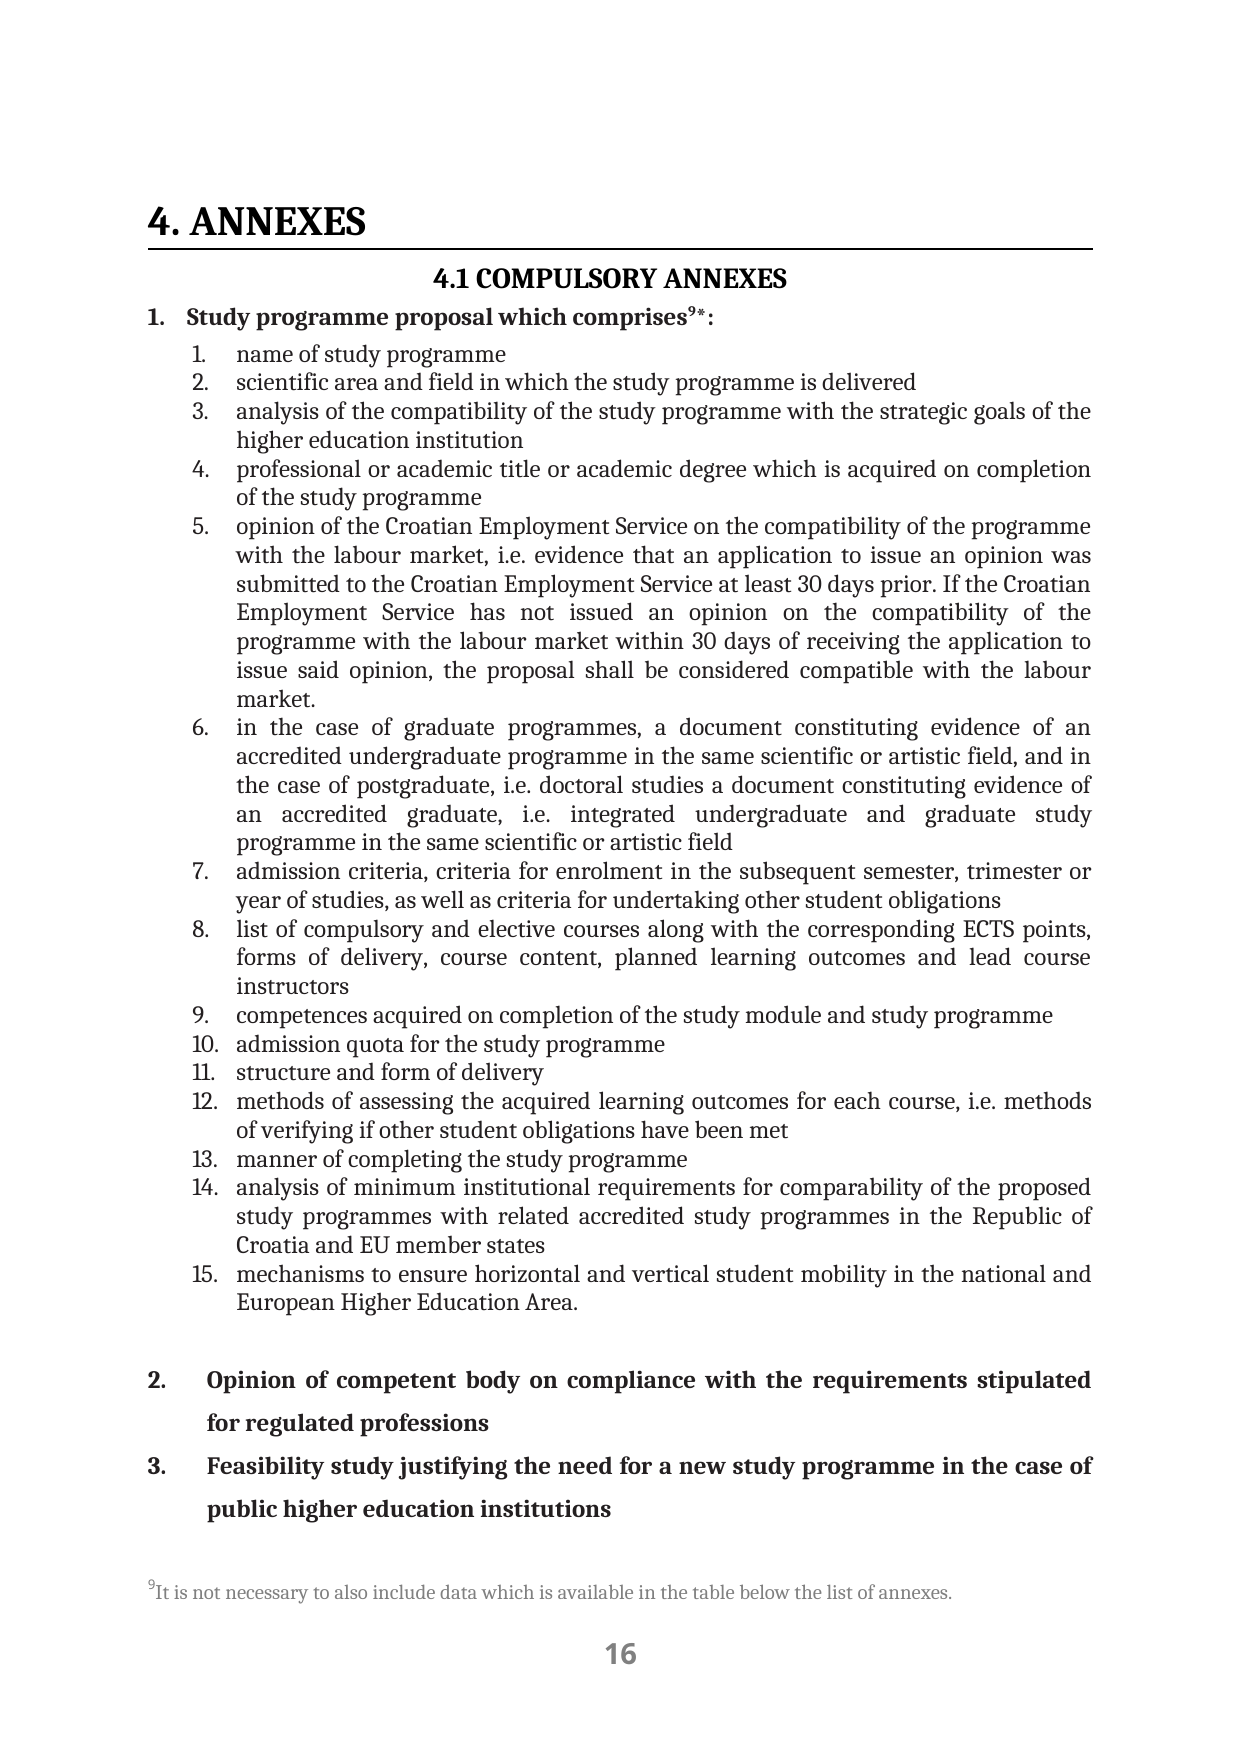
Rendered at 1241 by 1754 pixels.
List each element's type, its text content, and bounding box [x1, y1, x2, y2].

list Opinion of competent body on compliance with the requirements stipulated for regulated professions [148, 1366, 1093, 1438]
list manner of completing the study programme [192, 1144, 1093, 1173]
list admission quota for the study programme [192, 1029, 1093, 1058]
list competences acquired on completion of the study module and study programme [192, 1001, 1093, 1029]
list in the case of graduate programmes, a document constituting evidence of an accredited undergraduate programme in the same scientific or artistic field, and in the case of postgraduate, i.e. doctoral studies a document constituting evidence of an accredited graduate, i.e. integrated undergraduate and graduate study programme in the same scientific or artistic field [192, 713, 1093, 857]
subtitle 4.1 compulsory annexes [127, 262, 1093, 296]
list admission criteria, criteria for enrolment in the subsequent semester, trimester or year of studies, as well as criteria for undertaking other student obligations [192, 857, 1093, 914]
list mechanisms to ensure horizontal and vertical student mobility in the national and European Higher Education Area. [192, 1259, 1093, 1317]
list methods of assessing the acquired learning outcomes for each course, i.e. methods of verifying if other student obligations have been met [192, 1087, 1093, 1144]
list analysis of the compatibility of the study programme with the strategic goals of the higher education institution [192, 397, 1093, 454]
list scientific area and field in which the study programme is delivered [192, 368, 1093, 397]
list Feasibility study justifying the need for a new study programme in the case of public higher education institutions [148, 1452, 1093, 1524]
list structure and form of delivery [192, 1058, 1093, 1087]
text 1. Study programme proposal which comprises*: [148, 303, 1093, 332]
text 4. ANNEXES [148, 198, 1093, 248]
list list of compulsory and elective courses along with the corresponding ECTS points, forms of delivery, course content, planned learning outcomes and lead course instructors [192, 914, 1093, 1001]
list opinion of the Croatian Employment Service on the compatibility of the programme with the labour market, i.e. evidence that an application to issue an opinion was submitted to the Croatian Employment Service at least 30 days prior. If the Croatian Employment Service has not issued an opinion on the compatibility of the programme with the labour market within 30 days of receiving the application to issue said opinion, the proposal shall be considered compatible with the labour market. [192, 512, 1093, 713]
list name of study programme [192, 339, 1093, 368]
list professional or academic title or academic degree which is acquired on completion of the study programme [192, 454, 1093, 512]
list analysis of minimum institutional requirements for comparability of the proposed study programmes with related accredited study programmes in the Republic of Croatia and EU member states [192, 1173, 1093, 1259]
